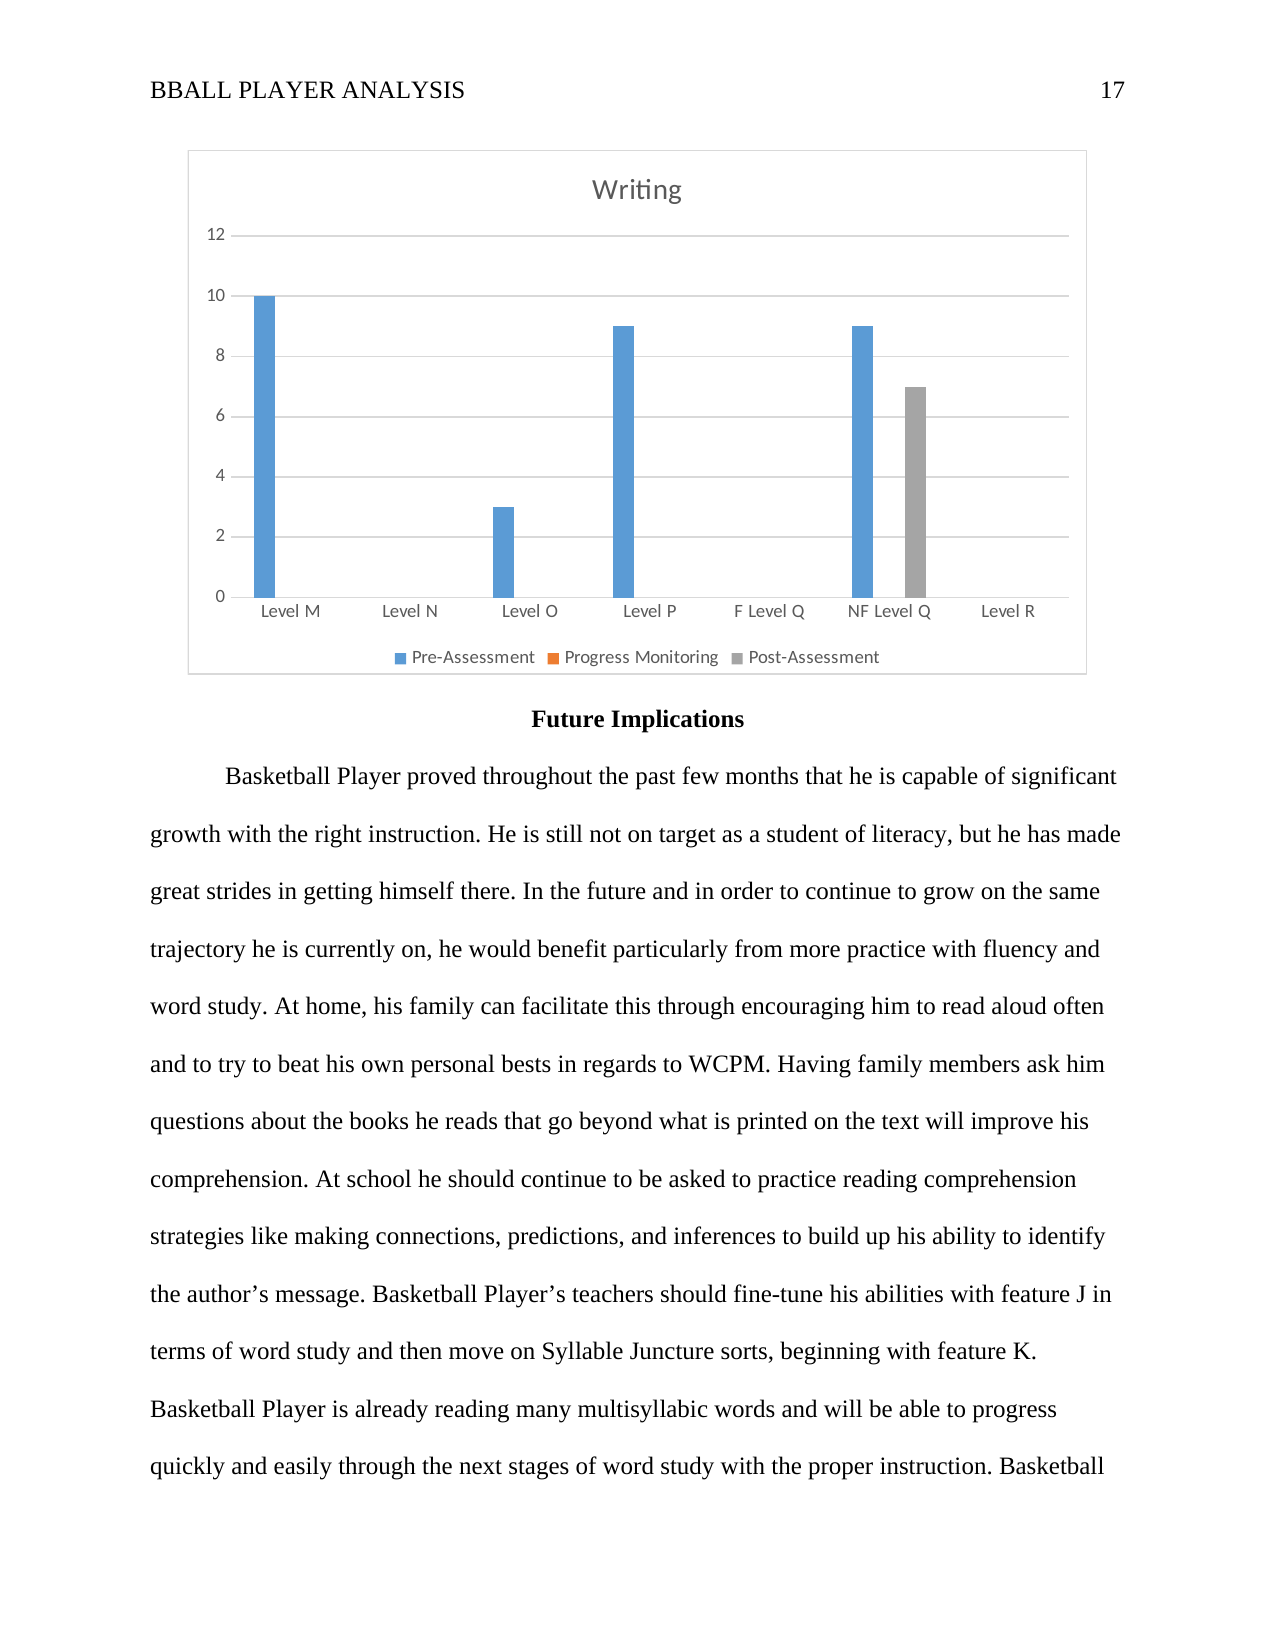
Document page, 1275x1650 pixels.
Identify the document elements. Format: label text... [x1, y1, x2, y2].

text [150, 761, 1125, 1480]
text Future Implications [150, 704, 1125, 732]
